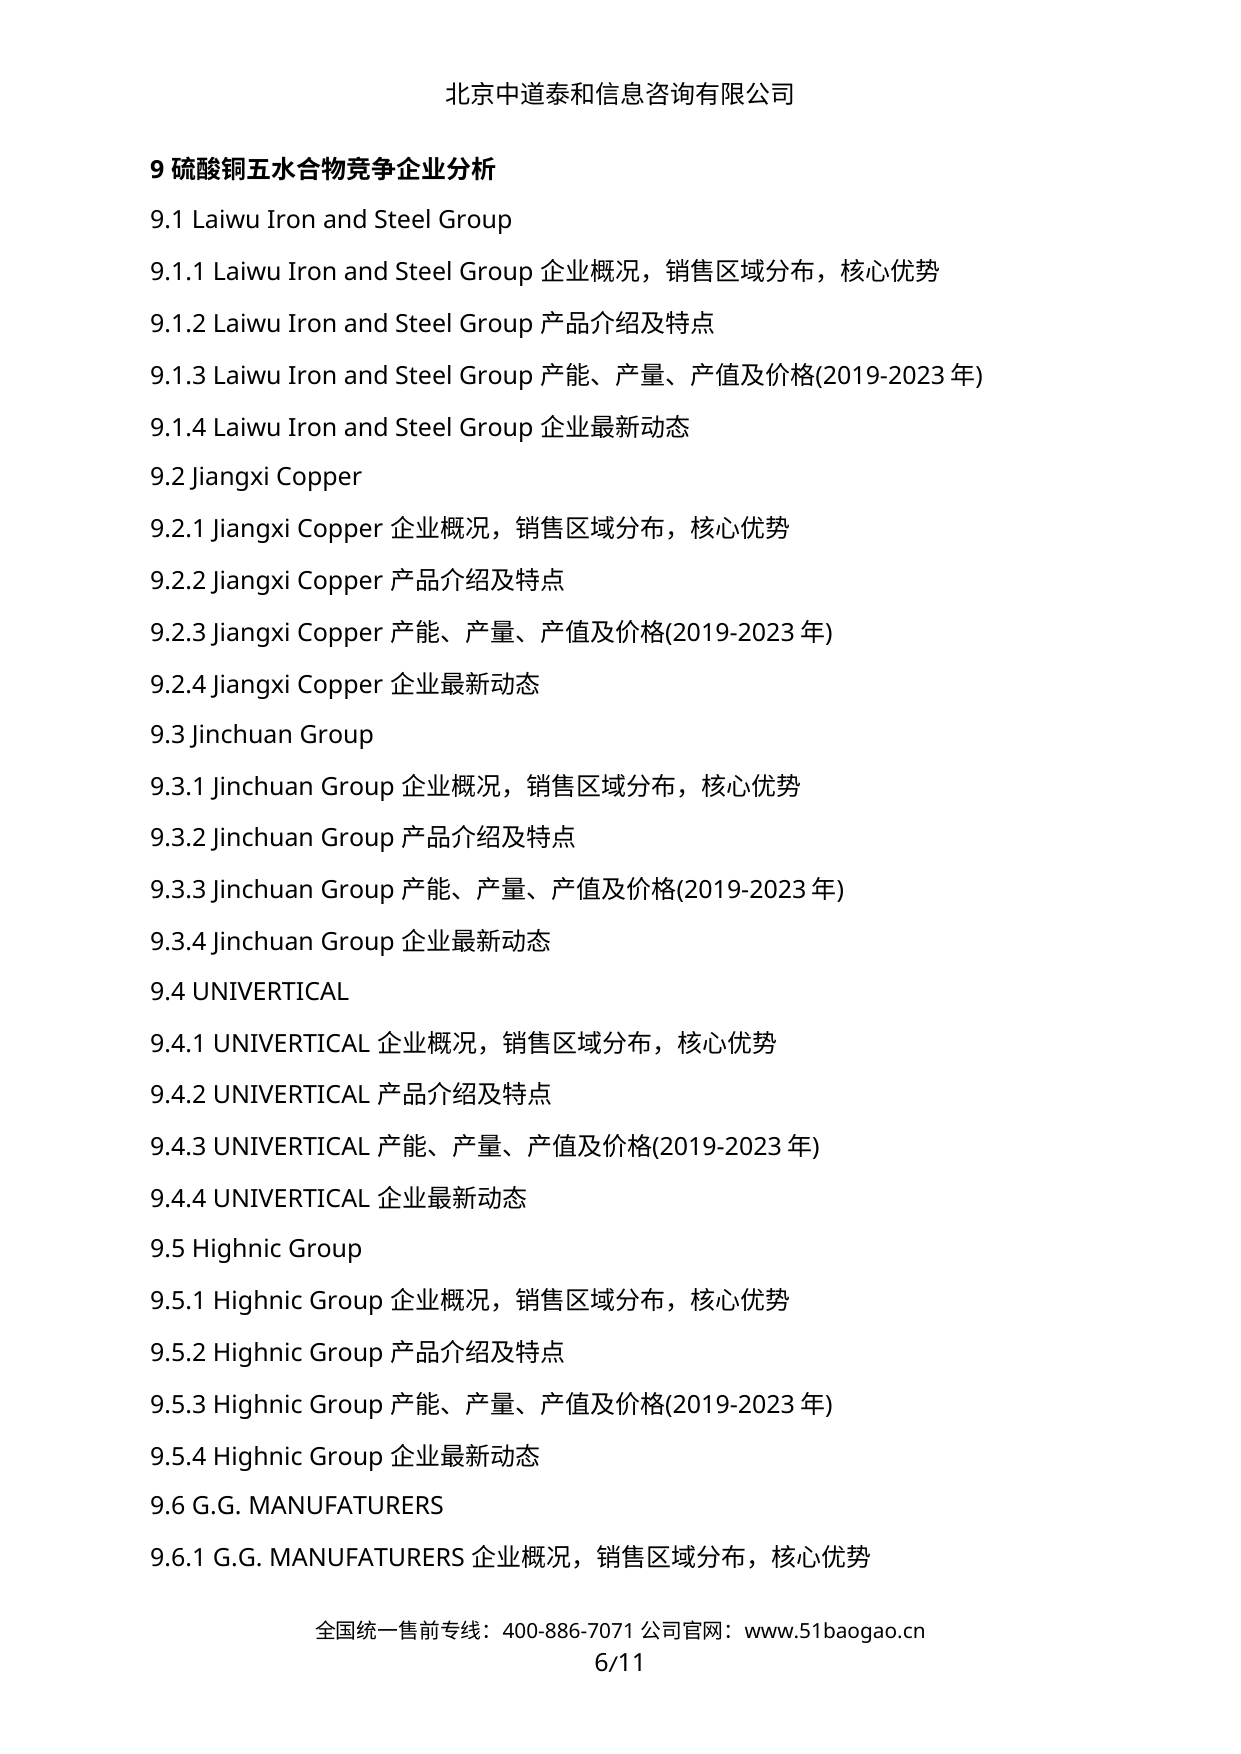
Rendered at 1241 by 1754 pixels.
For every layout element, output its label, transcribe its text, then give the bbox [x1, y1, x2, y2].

text 9.2.4 Jiangxi Copper 企业最新动态 [150, 664, 1090, 701]
text 9.5.2 Highnic Group 产品介绍及特点 [150, 1332, 1090, 1368]
text 9.4.1 UNIVERTICAL 企业概况，销售区域分布，核心优势 [150, 1023, 1090, 1059]
text 9.5.3 Highnic Group 产能、产量、产值及价格(2019-2023年) [150, 1384, 1090, 1420]
text 9.1.1 Laiwu Iron and Steel Group 企业概况，销售区域分布，核心优势 [150, 252, 1090, 288]
text 9.4.3 UNIVERTICAL 产能、产量、产值及价格(2019-2023年) [150, 1127, 1090, 1163]
text 9.1.3 Laiwu Iron and Steel Group 产能、产量、产值及价格(2019-2023年) [150, 355, 1090, 392]
text 9.4 UNIVERTICAL [150, 973, 1090, 1007]
text 9.5.1 Highnic Group 企业概况，销售区域分布，核心优势 [150, 1280, 1090, 1317]
text 9.1 Laiwu Iron and Steel Group [150, 202, 1090, 236]
text 9.5.4 Highnic Group 企业最新动态 [150, 1436, 1090, 1472]
text 9.2.3 Jiangxi Copper 产能、产量、产值及价格(2019-2023年) [150, 612, 1090, 649]
text 9.6 G.G. MANUFATURERS [150, 1488, 1090, 1522]
text 9.1.4 Laiwu Iron and Steel Group 企业最新动态 [150, 407, 1090, 443]
text 9.3 Jinchuan Group [150, 716, 1090, 750]
text 9.3.3 Jinchuan Group 产能、产量、产值及价格(2019-2023年) [150, 870, 1090, 906]
text 9.6.1 G.G. MANUFATURERS 企业概况，销售区域分布，核心优势 [150, 1537, 1090, 1574]
text 9.4.4 UNIVERTICAL 企业最新动态 [150, 1179, 1090, 1215]
text 9.1.2 Laiwu Iron and Steel Group 产品介绍及特点 [150, 303, 1090, 340]
text 9.2.2 Jiangxi Copper 产品介绍及特点 [150, 561, 1090, 597]
text 9.4.2 UNIVERTICAL 产品介绍及特点 [150, 1075, 1090, 1111]
text 9.5 Highnic Group [150, 1231, 1090, 1265]
text 9.2 Jiangxi Copper [150, 459, 1090, 493]
text 9.3.4 Jinchuan Group 企业最新动态 [150, 922, 1090, 958]
text 9.3.2 Jinchuan Group 产品介绍及特点 [150, 818, 1090, 854]
text 9.3.1 Jinchuan Group 企业概况，销售区域分布，核心优势 [150, 766, 1090, 802]
text 9 硫酸铜五水合物竞争企业分析 [150, 150, 1090, 186]
text 9.2.1 Jiangxi Copper 企业概况，销售区域分布，核心优势 [150, 509, 1090, 545]
